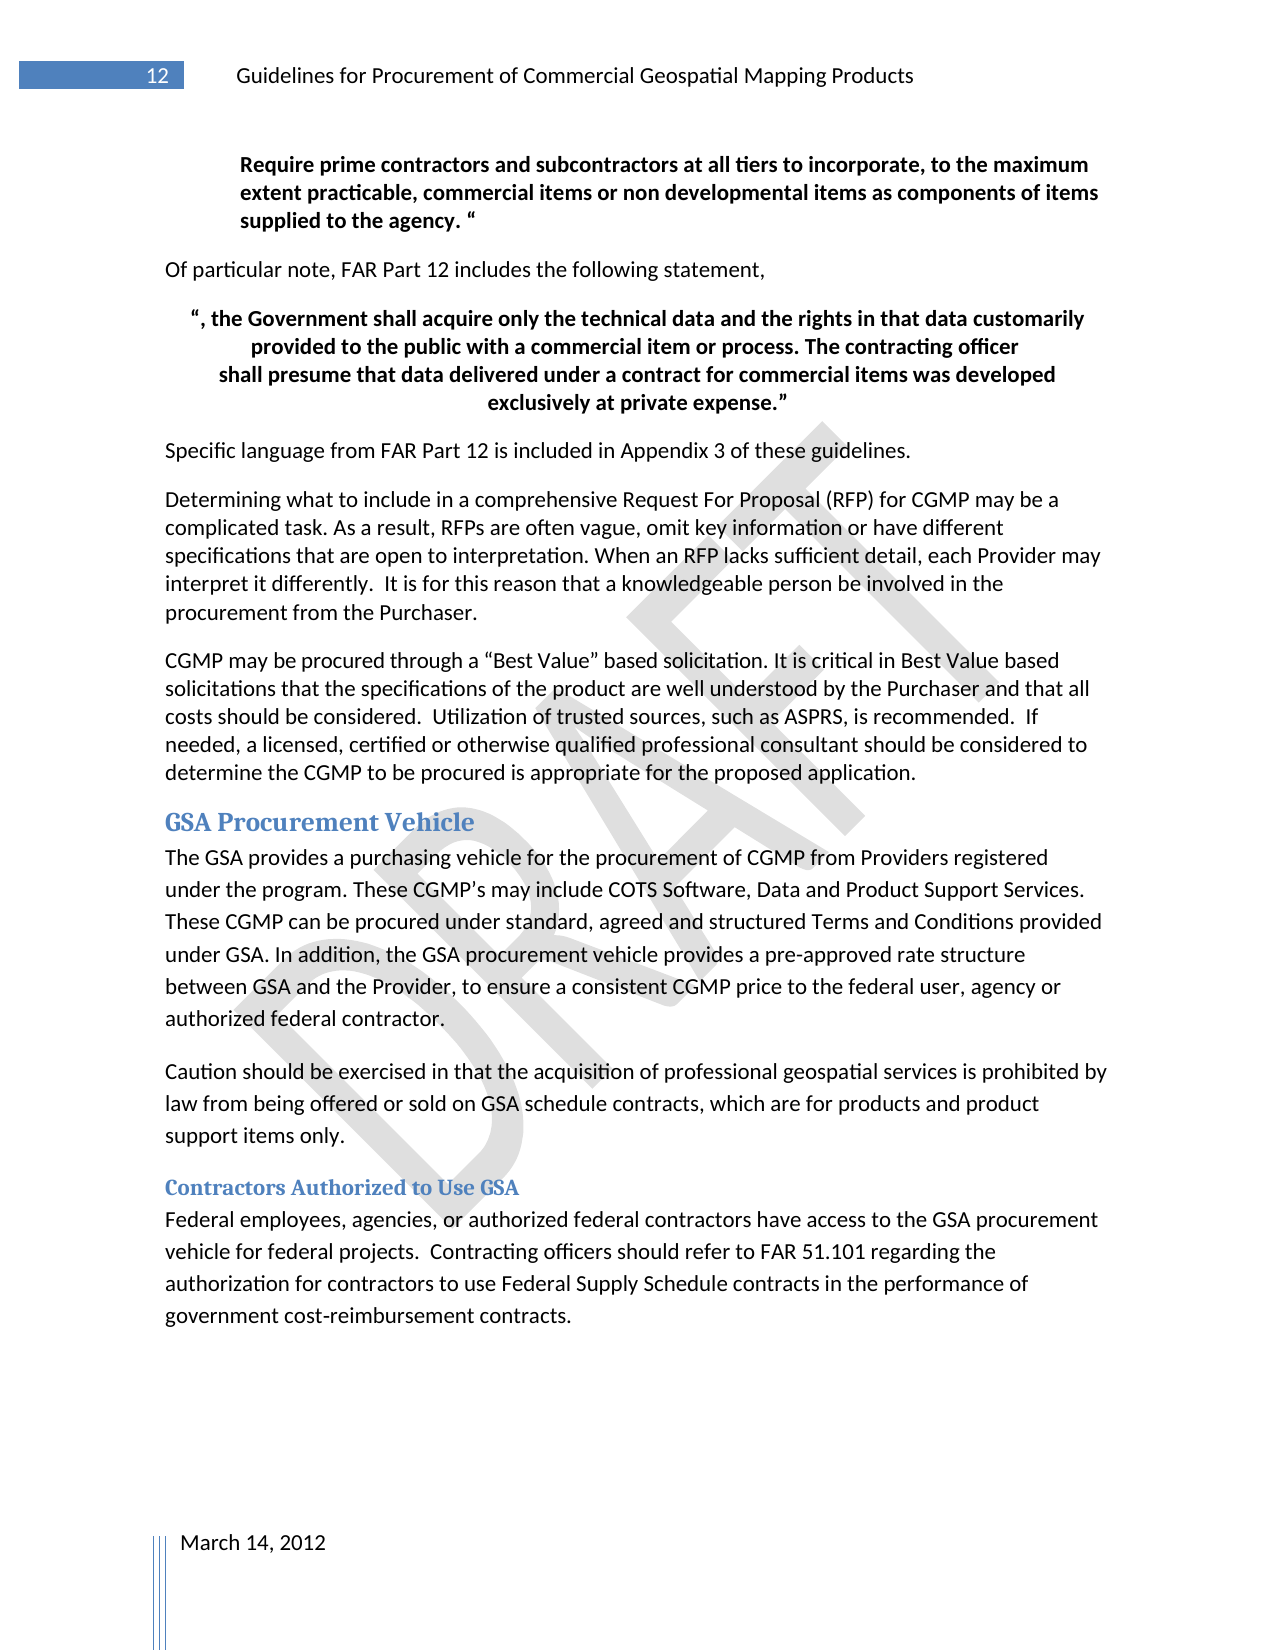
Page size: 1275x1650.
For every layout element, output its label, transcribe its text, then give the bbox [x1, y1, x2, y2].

text Require prime contractors and subcontractors at all tiers to incorporate, to the maximum extent practicable, commercial items or non developmental items as components of items supplied to the agency. “ [240, 150, 1110, 234]
text Federal employees, agencies, or authorized federal contractors have access to the GSA procurement vehicle for federal projects. Contracting officers should refer to FAR 51.101 regarding the authorization for contractors to use Federal Supply Schedule contracts in the performance of government cost‐reimbursement contracts. [165, 1205, 1110, 1329]
text Of particular note, FAR Part 12 includes the following statement, [165, 255, 1110, 283]
subtitle Contractors Authorized to Use GSA [165, 1174, 1110, 1201]
text CGMP may be procured through a “Best Value” based solicitation. It is critical in Best Value based solicitations that the specifications of the product are well understood by the Purchaser and that all costs should be considered. Utilization of trusted sources, such as ASPRS, is recommended. If needed, a licensed, certified or otherwise qualified professional consultant should be considered to determine the CGMP to be procured is appropriate for the proposed application. [165, 646, 1110, 787]
text Specific language from FAR Part 12 is included in Appendix 3 of these guidelines. [165, 437, 1110, 465]
text Caution should be exercised in that the acquisition of professional geospatial services is prohibited by law from being offered or sold on GSA schedule contracts, which are for products and product support items only. [165, 1057, 1110, 1149]
text “, the Government shall acquire only the technical data and the rights in that data customarily provided to the public with a commercial item or process. The contracting officer shall presume that data delivered under a contract for commercial items was developed exclusively at private expense.” [165, 304, 1110, 416]
subtitle GSA Procurement Vehicle [165, 807, 1110, 838]
text Determining what to include in a comprehensive Request For Proposal (RFP) for CGMP may be a complicated task. As a result, RFPs are often vague, omit key information or have different specifications that are open to interpretation. When an RFP lacks sufficient detail, each Provider may interpret it differently. It is for this reason that a knowledgeable person be involved in the procurement from the Purchaser. [165, 486, 1110, 626]
text The GSA provides a purchasing vehicle for the procurement of CGMP from Providers registered under the program. These CGMP’s may include COTS Software, Data and Product Support Services. These CGMP can be procured under standard, agreed and structured Terms and Conditions provided under GSA. In addition, the GSA procurement vehicle provides a pre-approved rate structure between GSA and the Provider, to ensure a consistent CGMP price to the federal user, agency or authorized federal contractor. [165, 843, 1110, 1032]
